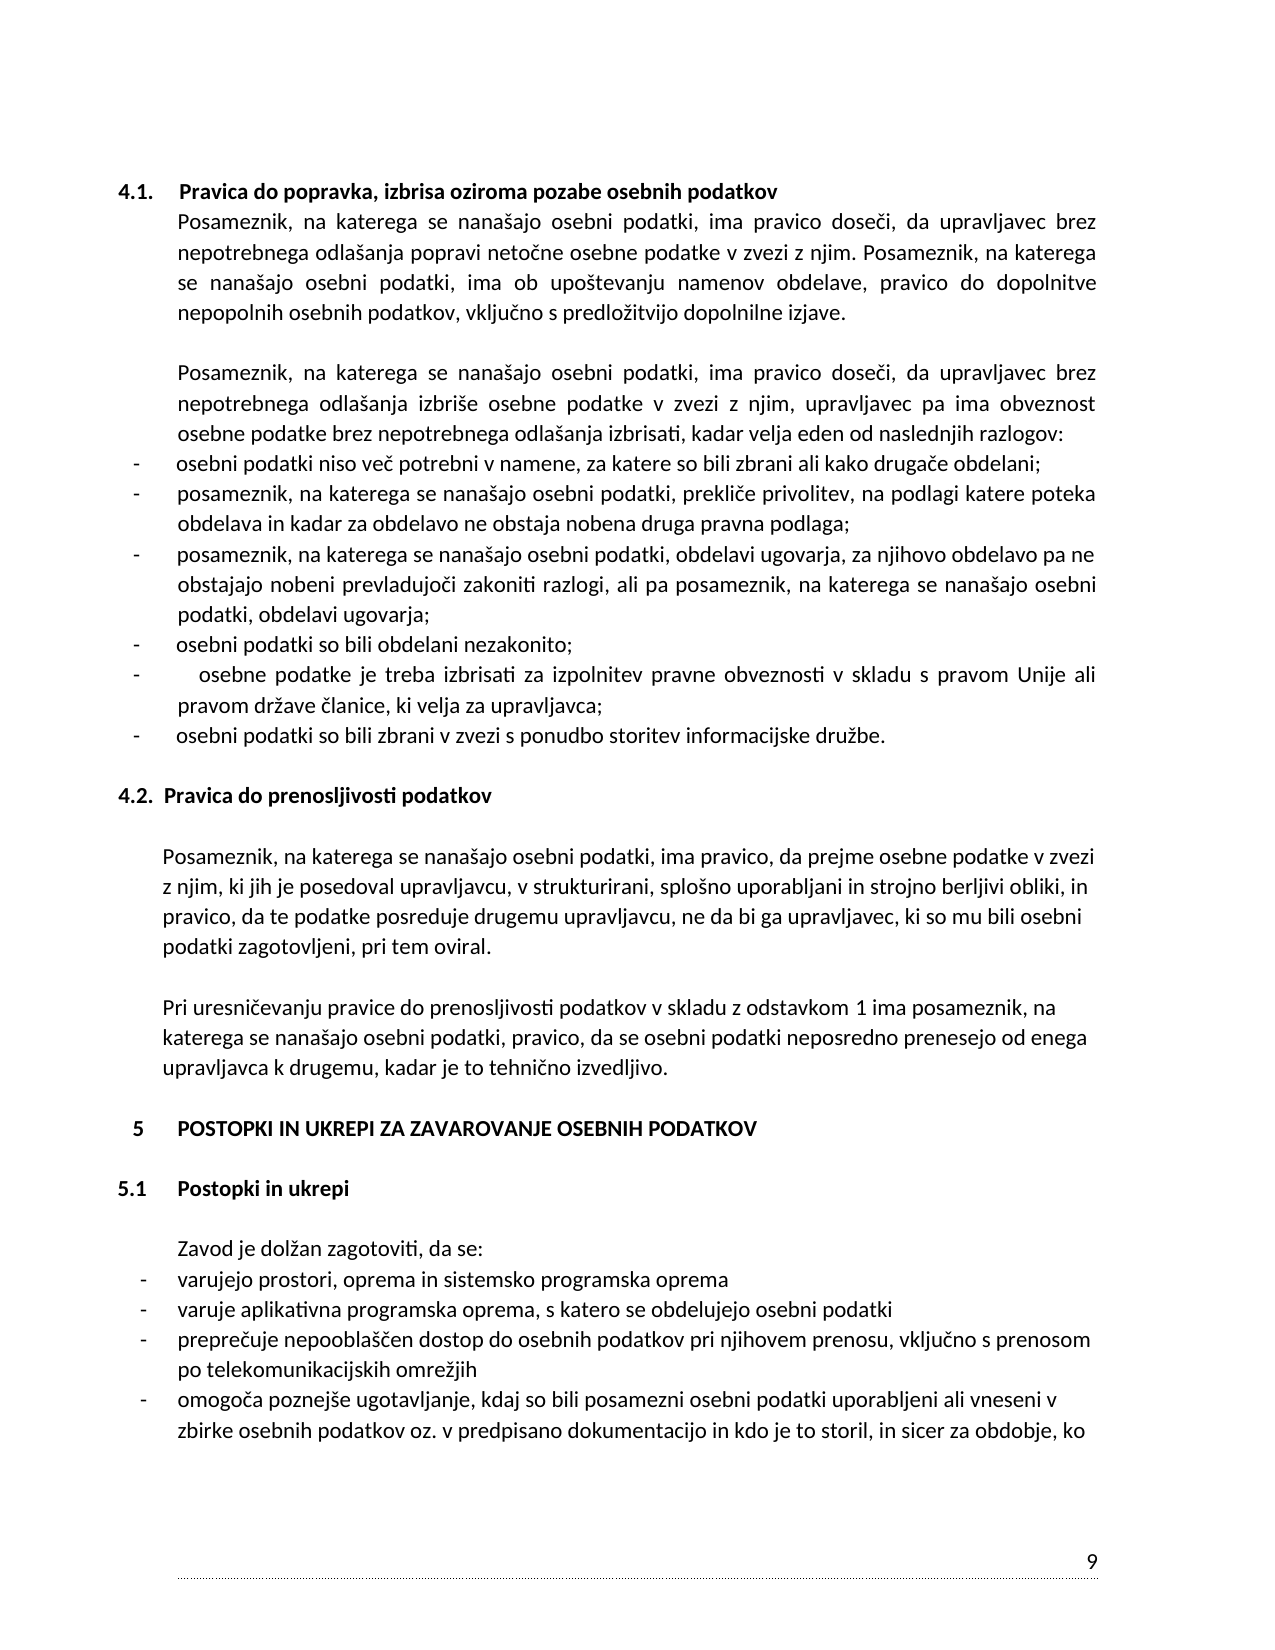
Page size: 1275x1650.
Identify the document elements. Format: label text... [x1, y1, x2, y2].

text - osebne podatke je treba izbrisati za izpolnitev pravne obveznosti v skladu s pravom Unije ali pravom države članice, ki velja za upravljavca; [133, 661, 1098, 719]
list preprečuje nepooblaščen dostop do osebnih podatkov pri njihovem prenosu, vključno s prenosom po telekomunikacijskih omrežjih [140, 1325, 1098, 1383]
list varujejo prostori, oprema in sistemsko programska oprema [140, 1265, 1098, 1293]
subtitle POSTOPKI IN UKREPI ZA ZAVAROVANJE OSEBNIH PODATKOV [132, 1114, 1098, 1142]
text Posameznik, na katerega se nanašajo osebni podatki, ima pravico doseči, da upravljavec brez nepotrebnega odlašanja izbriše osebne podatke v zvezi z njim, upravljavec pa ima obveznost osebne podatke brez nepotrebnega odlašanja izbrisati, kadar velja eden od naslednjih razlogov: [177, 358, 1098, 447]
text katerega se nanašajo osebni podatki, pravico, da se osebni podatki neposredno prenesejo od enega [162, 1023, 1098, 1051]
text Posameznik, na katerega se nanašajo osebni podatki, ima pravico doseči, da upravljavec brez nepotrebnega odlašanja popravi netočne osebne podatke v zvezi z njim. Posameznik, na katerega se nanašajo osebni podatki, ima ob upoštevanju namenov obdelave, pravico do dopolnitve nepopolnih osebnih podatkov, vključno s predložitvijo dopolnilne izjave. [177, 207, 1098, 326]
text - osebni podatki so bili zbrani v zvezi s ponudbo storitev informacijske družbe. [133, 721, 1098, 749]
list varuje aplikativna programska oprema, s katero se obdelujejo osebni podatki [140, 1295, 1098, 1323]
text z njim, ki jih je posedoval upravljavcu, v strukturirani, splošno uporabljani in strojno berljivi obliki, in [162, 872, 1098, 900]
text upravljavca k drugemu, kadar je to tehnično izvedljivo. [162, 1053, 1098, 1081]
text Zavod je dolžan zagotoviti, da se: [177, 1234, 1098, 1262]
subtitle Postopki in ukrepi [117, 1174, 1098, 1202]
text - posameznik, na katerega se nanašajo osebni podatki, obdelavi ugovarja, za njihovo obdelavo pa ne obstajajo nobeni prevladujoči zakoniti razlogi, ali pa posameznik, na katerega se nanašajo osebni podatki, obdelavi ugovarja; [133, 540, 1098, 628]
subtitle 4.2. Pravica do prenosljivosti podatkov [118, 781, 1098, 809]
text podatki zagotovljeni, pri tem oviral. [162, 932, 1098, 960]
text - osebni podatki so bili obdelani nezakonito; [133, 630, 1098, 658]
text Pri uresničevanju pravice do prenosljivosti podatkov v skladu z odstavkom 1 ima posameznik, na [162, 993, 1098, 1021]
text - posameznik, na katerega se nanašajo osebni podatki, prekliče privolitev, na podlagi katere poteka obdelava in kadar za obdelavo ne obstaja nobena druga pravna podlaga; [133, 479, 1098, 537]
text Posameznik, na katerega se nanašajo osebni podatki, ima pravico, da prejme osebne podatke v zvezi [162, 842, 1098, 870]
text pravico, da te podatke posreduje drugemu upravljavcu, ne da bi ga upravljavec, ki so mu bili osebni [162, 902, 1098, 930]
text - osebni podatki niso več potrebni v namene, za katere so bili zbrani ali kako drugače obdelani; [133, 449, 1098, 477]
subtitle 4.1. Pravica do popravka, izbrisa oziroma pozabe osebnih podatkov [118, 177, 1098, 205]
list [140, 1386, 1098, 1444]
